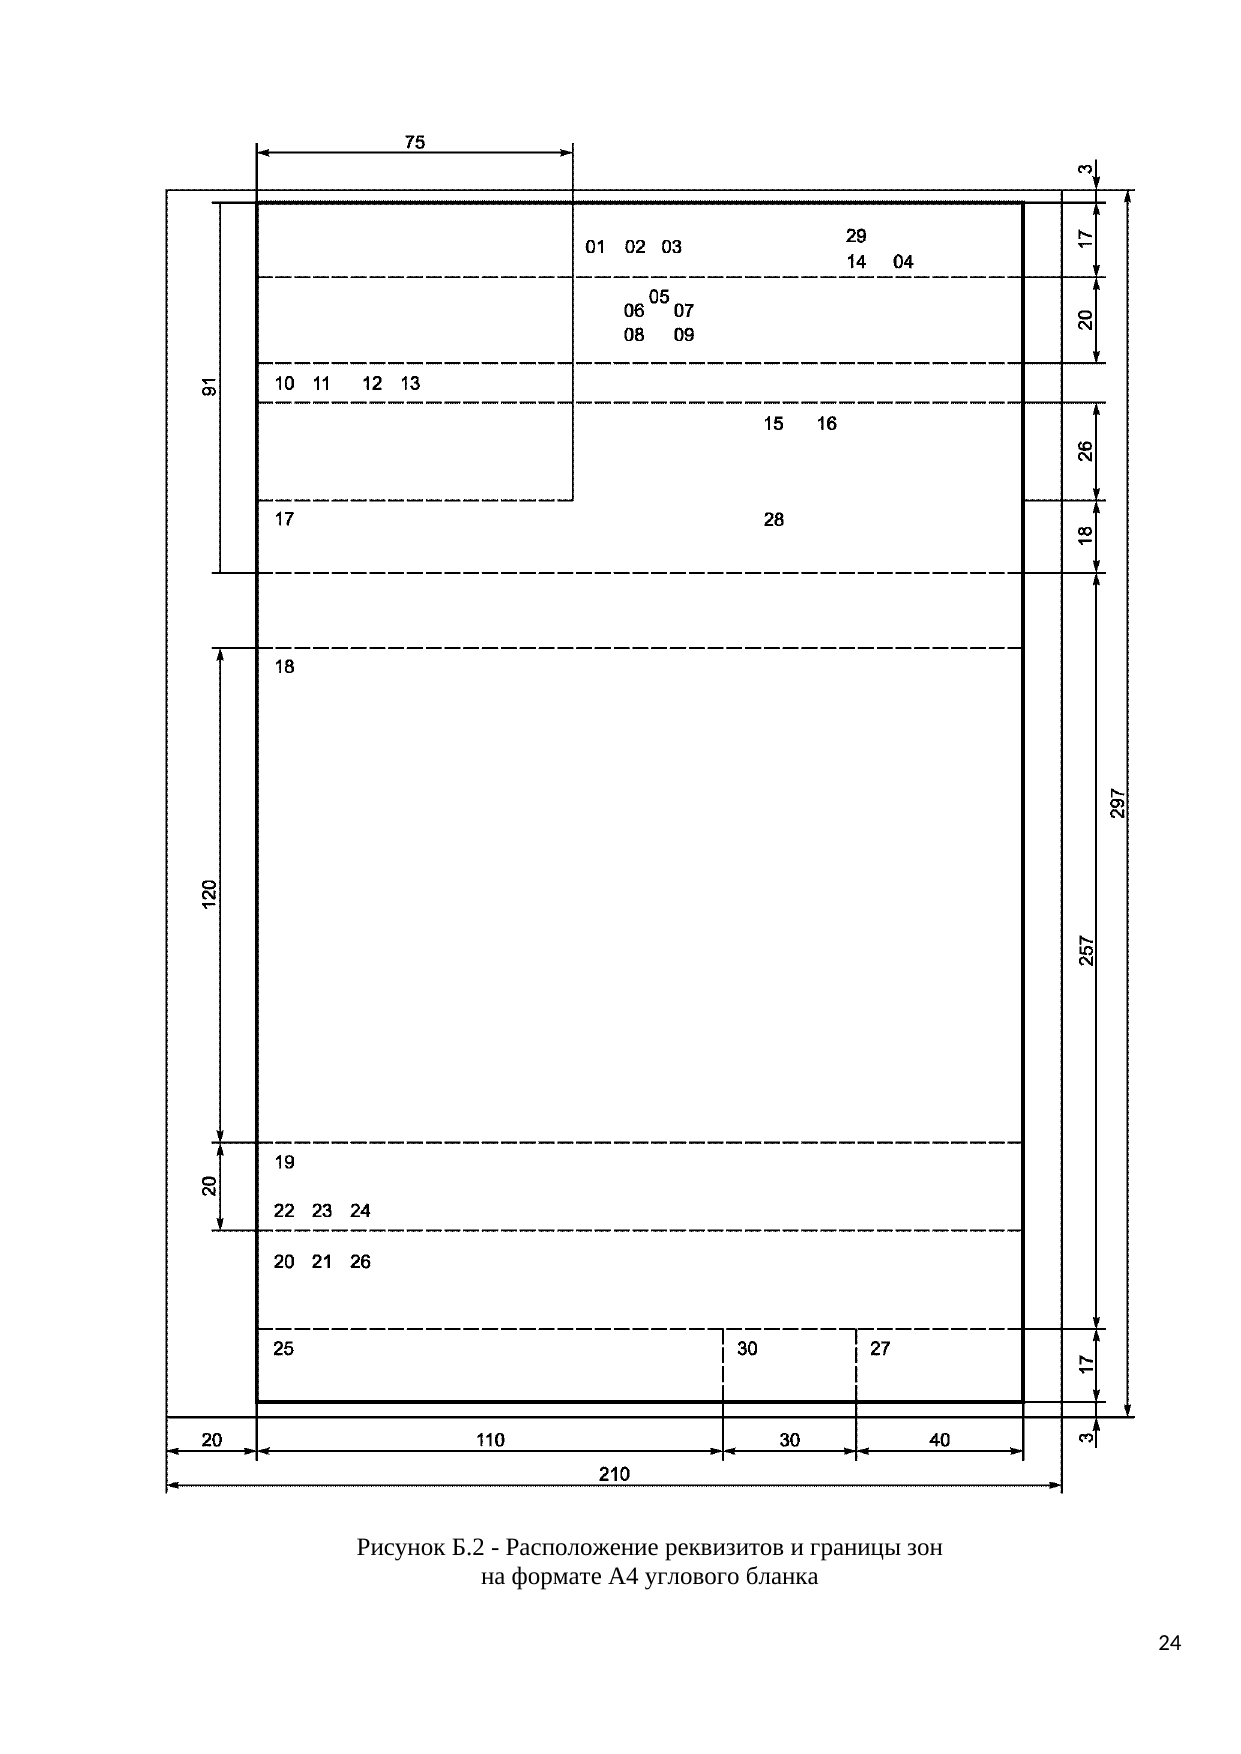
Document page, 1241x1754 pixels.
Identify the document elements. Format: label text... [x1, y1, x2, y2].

picture [153, 123, 1146, 1504]
text Рисунок Б.2 - Расположение реквизитов и границы зон [118, 1532, 1181, 1561]
text на формате A4 углового бланка [118, 1561, 1181, 1590]
